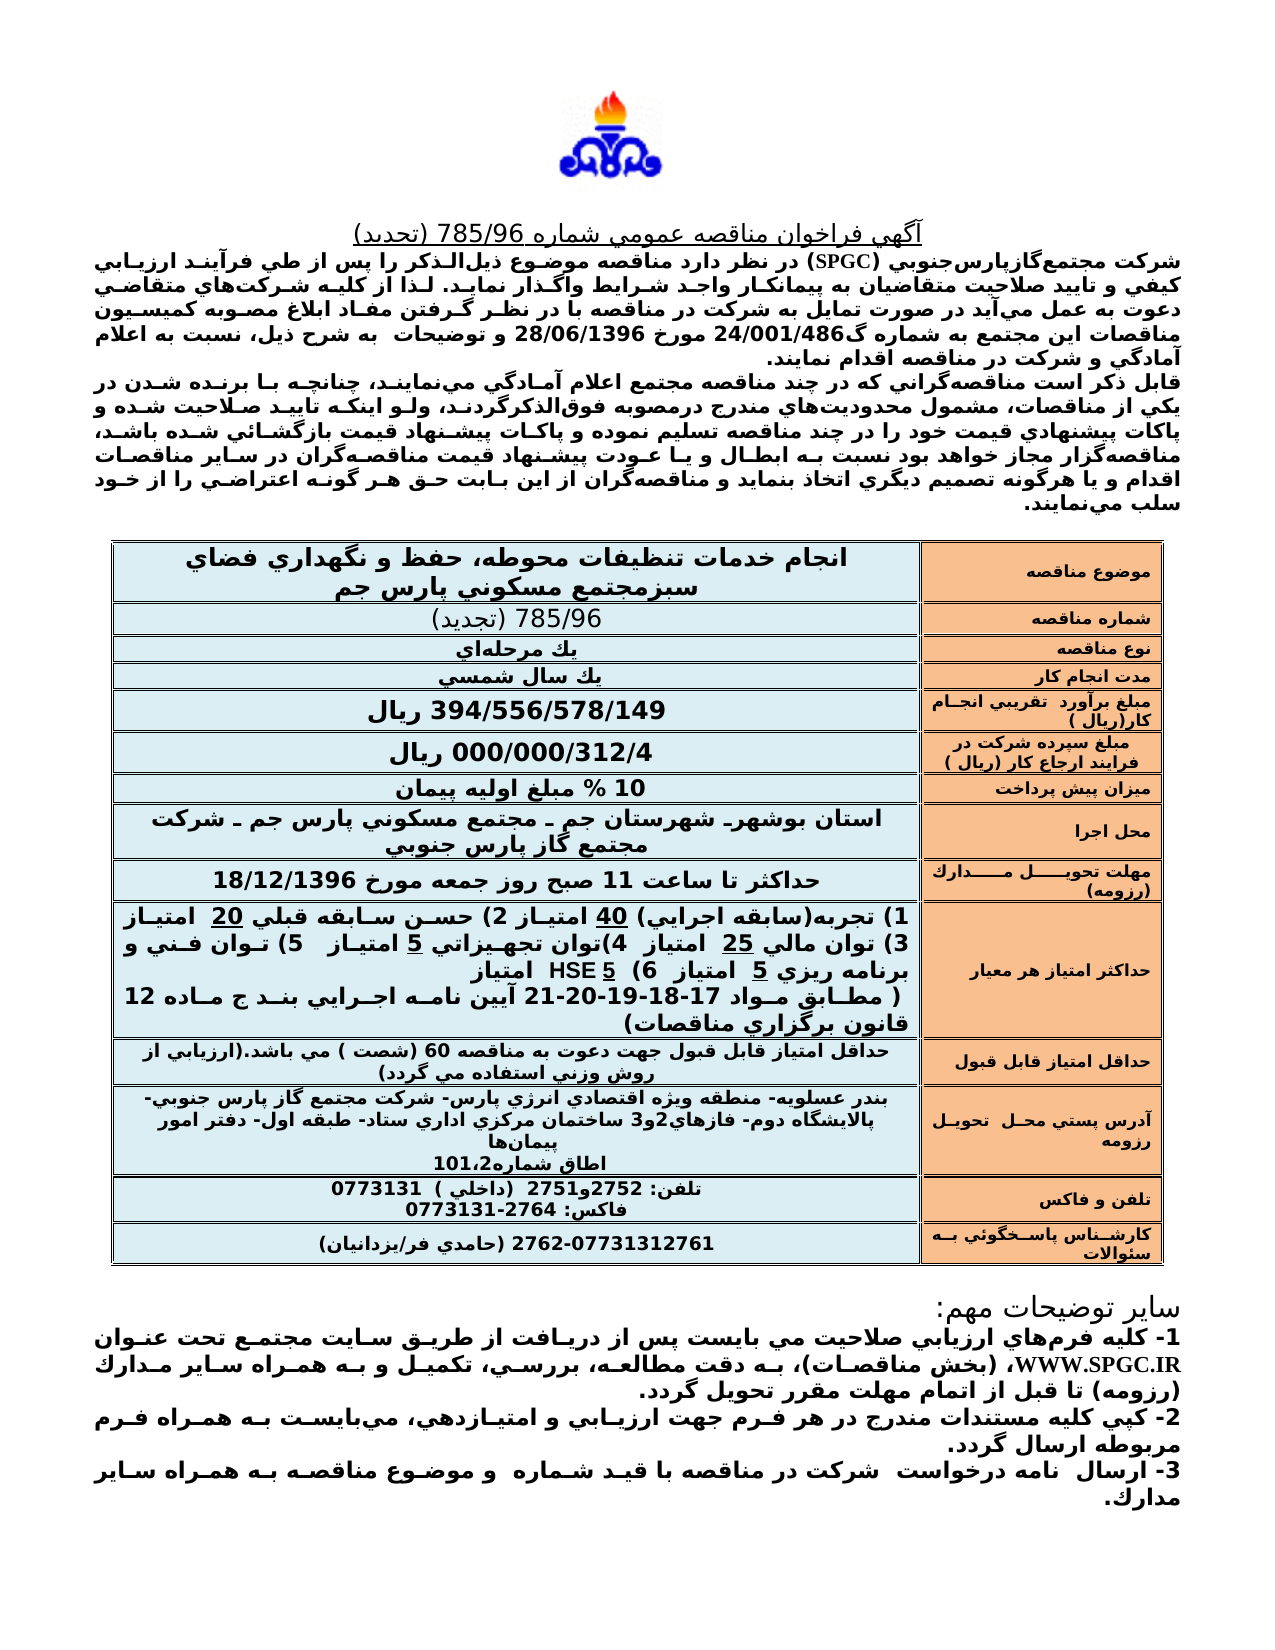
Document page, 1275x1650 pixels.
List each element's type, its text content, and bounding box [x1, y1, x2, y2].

table_cell 10 % مبلغ اوليه پيمان [113, 772, 921, 802]
table_cell تلفن: 2752و2751 (داخلي ) 0773131 فاكس: 2764-0773131 [113, 1174, 921, 1221]
table_cell حداقل امتياز قابل قبول جهت دعوت به مناقصه 60 (شصت ) مي باشد.(ارزيابي از روش وزني استفاده مي گردد) [114, 1037, 919, 1084]
table_cell ميزان پيش پرداخت [921, 772, 1162, 802]
table_header انجام خدمات تنظيفات محوطه، حفظ و نگهداري فضاي سبزمجتمع مسكوني پارس جم [113, 543, 919, 601]
table_cell 000/000/312/4 ريال [113, 730, 921, 772]
table_cell حداكثر تا ساعت 11 صبح روز جمعه مورخ 18/12/1396 [113, 858, 921, 900]
text ساير توضيحات مهم: [94, 1290, 1181, 1324]
table_cell مبلغ برآورد تقريبي انجام كار(ريال ) [921, 688, 1162, 730]
table_cell مدت انجام كار [921, 661, 1162, 688]
table_cell شماره مناقصه [921, 601, 1162, 633]
text 2- كپي كليه مستندات مندرج در هر فرم جهت ارزيابي و امتياز‌دهي، مي‌بايست به همراه فرم مربوطه ارسال گردد. [94, 1404, 1181, 1458]
text آگهي فراخوان مناقصه عمومي شماره 785/96 (تجديد) [94, 219, 1181, 249]
table_cell كارشناس پاسخگوئي به سئوالات [921, 1221, 1162, 1263]
table_cell استان بوشهرـ شهرستان جم ـ مجتمع مسكوني پارس جم ـ شركت مجتمع گاز پارس جنوبي [114, 802, 919, 858]
table_cell مهلت تحويل مدارك (رزومه) [921, 858, 1162, 900]
table_cell مبلغ سپرده شركت در فرايند ارجاع كار (ريال ) [921, 730, 1162, 772]
table_header موضوع مناقصه [922, 543, 1162, 601]
table_cell حداقل امتياز قابل قبول [922, 1037, 1161, 1084]
table_cell 2762-07731312761 (حامدي فر/يزدانيان) [113, 1221, 921, 1263]
table_cell 785/96 (تجديد) [113, 601, 921, 633]
table_cell يك سال شمسي [113, 661, 921, 688]
table_cell آدرس پستي محل تحويل رزومه [922, 1084, 1161, 1174]
table_cell محل اجرا [922, 802, 1161, 858]
table_cell 1) تجربه(سابقه اجرايي) 40 امتياز 2) حسن سابقه قبلي 20 امتياز 3) توان مالي 25 امتياز 4)توان تجهيزاتي 5 امتياز 5) توان فني و برنامه ريزي 5 امتياز 6) HSE 5 امتياز ( مطابق مواد 17-18-19-20-21 آيين نامه اجرايي بند ج ماده 12 قانون برگزاري مناقصات) [113, 900, 921, 1037]
text 3- ارسال نامه درخواست شركت در مناقصه با قيد شماره و موضوع مناقصه به همراه ساير مدارك. [94, 1458, 1181, 1511]
text شركت مجتمع‌گاز‌پارس‌جنوبي (SPGC) در نظر دارد مناقصه موضوع ذيل‌الذكر را پس از طي فرآيند ارزيابي كيفي و تاييد صلاحيت متقاضيان به پيمانكار واجد شرايط واگذار نمايد. لذا از كليه شركت‌هاي متقاضي دعوت به عمل مي‌آيد در صورت تمايل به شركت در مناقصه با در نظر گرفتن مفاد ابلاغ مصوبه كميسيون مناقصات اين مجتمع به شماره گ24/001/486 مورخ 28/06/1396 و توضيحات به شرح ذيل، نسبت به اعلام آمادگي و شركت در مناقصه اقدام نمايند. [94, 249, 1181, 370]
table_cell نوع مناقصه [922, 634, 1161, 661]
table_cell بندر عسلويه- منطقه ويژه اقتصادي انرژي پارس- شركت مجتمع گاز پارس جنوبي- پالايشگاه دوم- فازهاي2و3 ساختمان مركزي اداري ستاد- طبقه اول- دفتر امور پيمان‌ها اطاق شماره101،2 [114, 1084, 919, 1174]
text 1- كليه فرم‌هاي ارزيابي صلاحيت مي بايست پس از دريافت از طريق سايت مجتمع تحت عنوان WWW.SPGC.IR، (بخش مناقصات)، به دقت مطالعه، بررسي، تكميل و به همراه ساير مدارك (رزومه) تا قبل از اتمام مهلت مقرر تحويل گردد. [94, 1324, 1181, 1404]
table_cell حداكثر امتياز هر معيار [921, 900, 1162, 1037]
table_cell 394/556/578/149 ريال [113, 688, 921, 730]
table_cell يك مرحله‌اي [114, 634, 919, 661]
table_cell تلفن و فاكس [921, 1174, 1162, 1221]
text قابل ذكر است مناقصه‌گراني كه در چند مناقصه مجتمع اعلام آمادگي مي‌نمايند، چنانچه با برنده شدن در يكي از مناقصات، مشمول محدوديت‌هاي مندرج درمصوبه فوق‌الذكرگردند، ولو اينكه تاييد صلاحيت شده و پاكات پيشنهادي قيمت خود را در چند مناقصه تسليم نموده و پاكات پيشنهاد قيمت بازگشائي شده باشد، مناقصه‌گزار مجاز خواهد بود نسبت به ابطال و يا عودت پيشنهاد قيمت مناقصه‌گران در ساير مناقصات اقدام و يا هرگونه تصميم ديگري اتخاذ بنمايد و مناقصه‌گران از اين بابت حق هر گونه اعتراضي را از خود سلب مي‌نمايند. [94, 370, 1181, 516]
